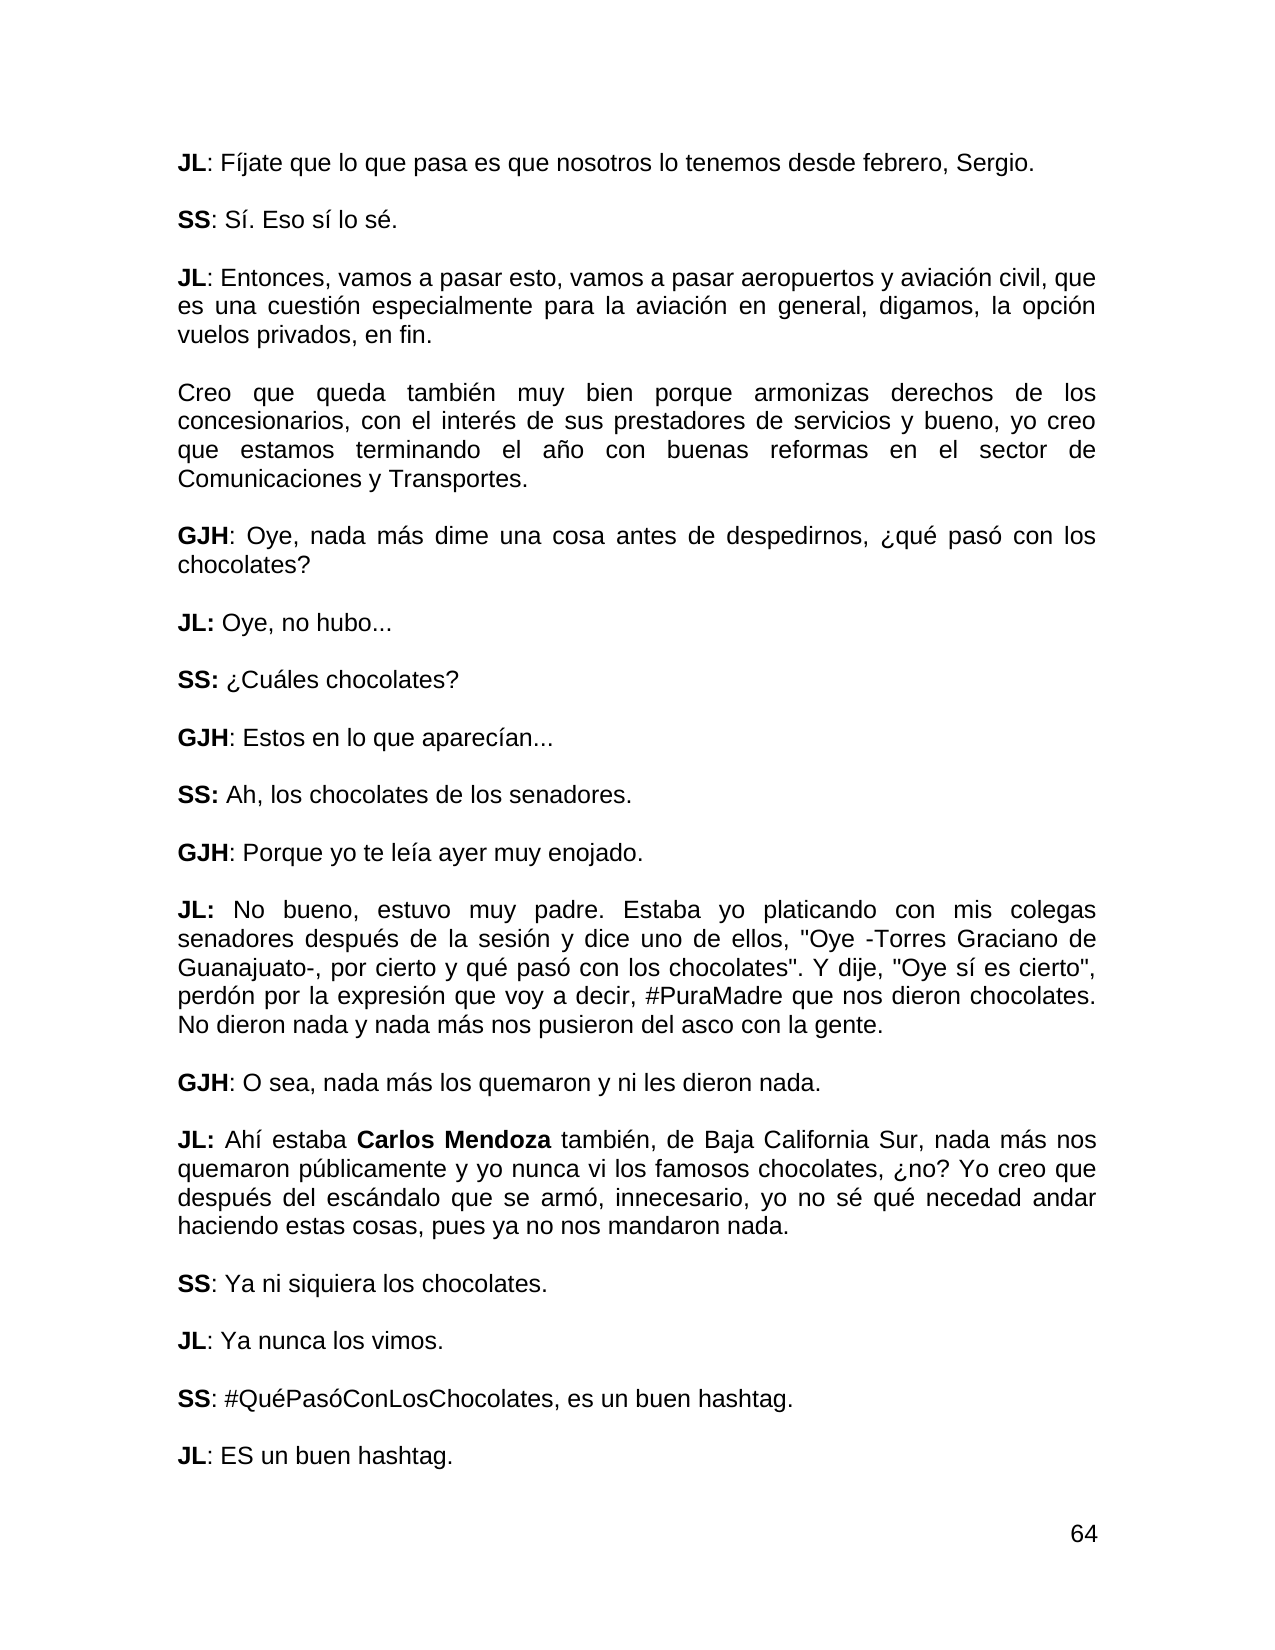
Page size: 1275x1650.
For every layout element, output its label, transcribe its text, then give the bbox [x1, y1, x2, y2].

text SS: Ah, los chocolates de los senadores. [177, 780, 1098, 809]
text GJH: Porque yo te leía ayer muy enojado. [177, 838, 1098, 866]
text JL: No bueno, estuvo muy padre. Estaba yo platicando con mis colegas senadores después de la sesión y dice uno de ellos, "Oye -Torres Graciano de Guanajuato-, por cierto y qué pasó con los chocolates". Y dije, "Oye sí es cierto", perdón por la expresión que voy a decir, #PuraMadre que nos dieron chocolates. No dieron nada y nada más nos pusieron del asco con la gente. [177, 895, 1098, 1039]
text JL: Entonces, vamos a pasar esto, vamos a pasar aeropuertos y aviación civil, que es una cuestión especialmente para la aviación en general, digamos, la opción vuelos privados, en fin. [177, 263, 1098, 349]
text SS: Sí. Eso sí lo sé. [177, 205, 1098, 234]
text GJH: O sea, nada más los quemaron y ni les dieron nada. [177, 1068, 1098, 1096]
text JL: Ya nunca los vimos. [177, 1326, 1098, 1355]
text SS: ¿Cuáles chocolates? [177, 665, 1098, 694]
text SS: #QuéPasóConLosChocolates, es un buen hashtag. [177, 1384, 1098, 1413]
text SS: Ya ni siquiera los chocolates. [177, 1269, 1098, 1298]
text JL: Oye, no hubo... [177, 608, 1098, 636]
text JL: Ahí estaba Carlos Mendoza también, de Baja California Sur, nada más nos quemaron públicamente y yo nunca vi los famosos chocolates, ¿no? Yo creo que después del escándalo que se armó, innecesario, yo no sé qué necedad andar haciendo estas cosas, pues ya no nos mandaron nada. [177, 1125, 1098, 1240]
text GJH: Oye, nada más dime una cosa antes de despedirnos, ¿qué pasó con los chocolates? [177, 521, 1098, 579]
text JL: Fíjate que lo que pasa es que nosotros lo tenemos desde febrero, Sergio. [177, 148, 1098, 176]
text GJH: Estos en lo que aparecían... [177, 723, 1098, 751]
text JL: ES un buen hashtag. [177, 1441, 1098, 1470]
text Creo que queda también muy bien porque armonizas derechos de los concesionarios, con el interés de sus prestadores de servicios y bueno, yo creo que estamos terminando el año con buenas reformas en el sector de Comunicaciones y Transportes. [177, 378, 1098, 493]
